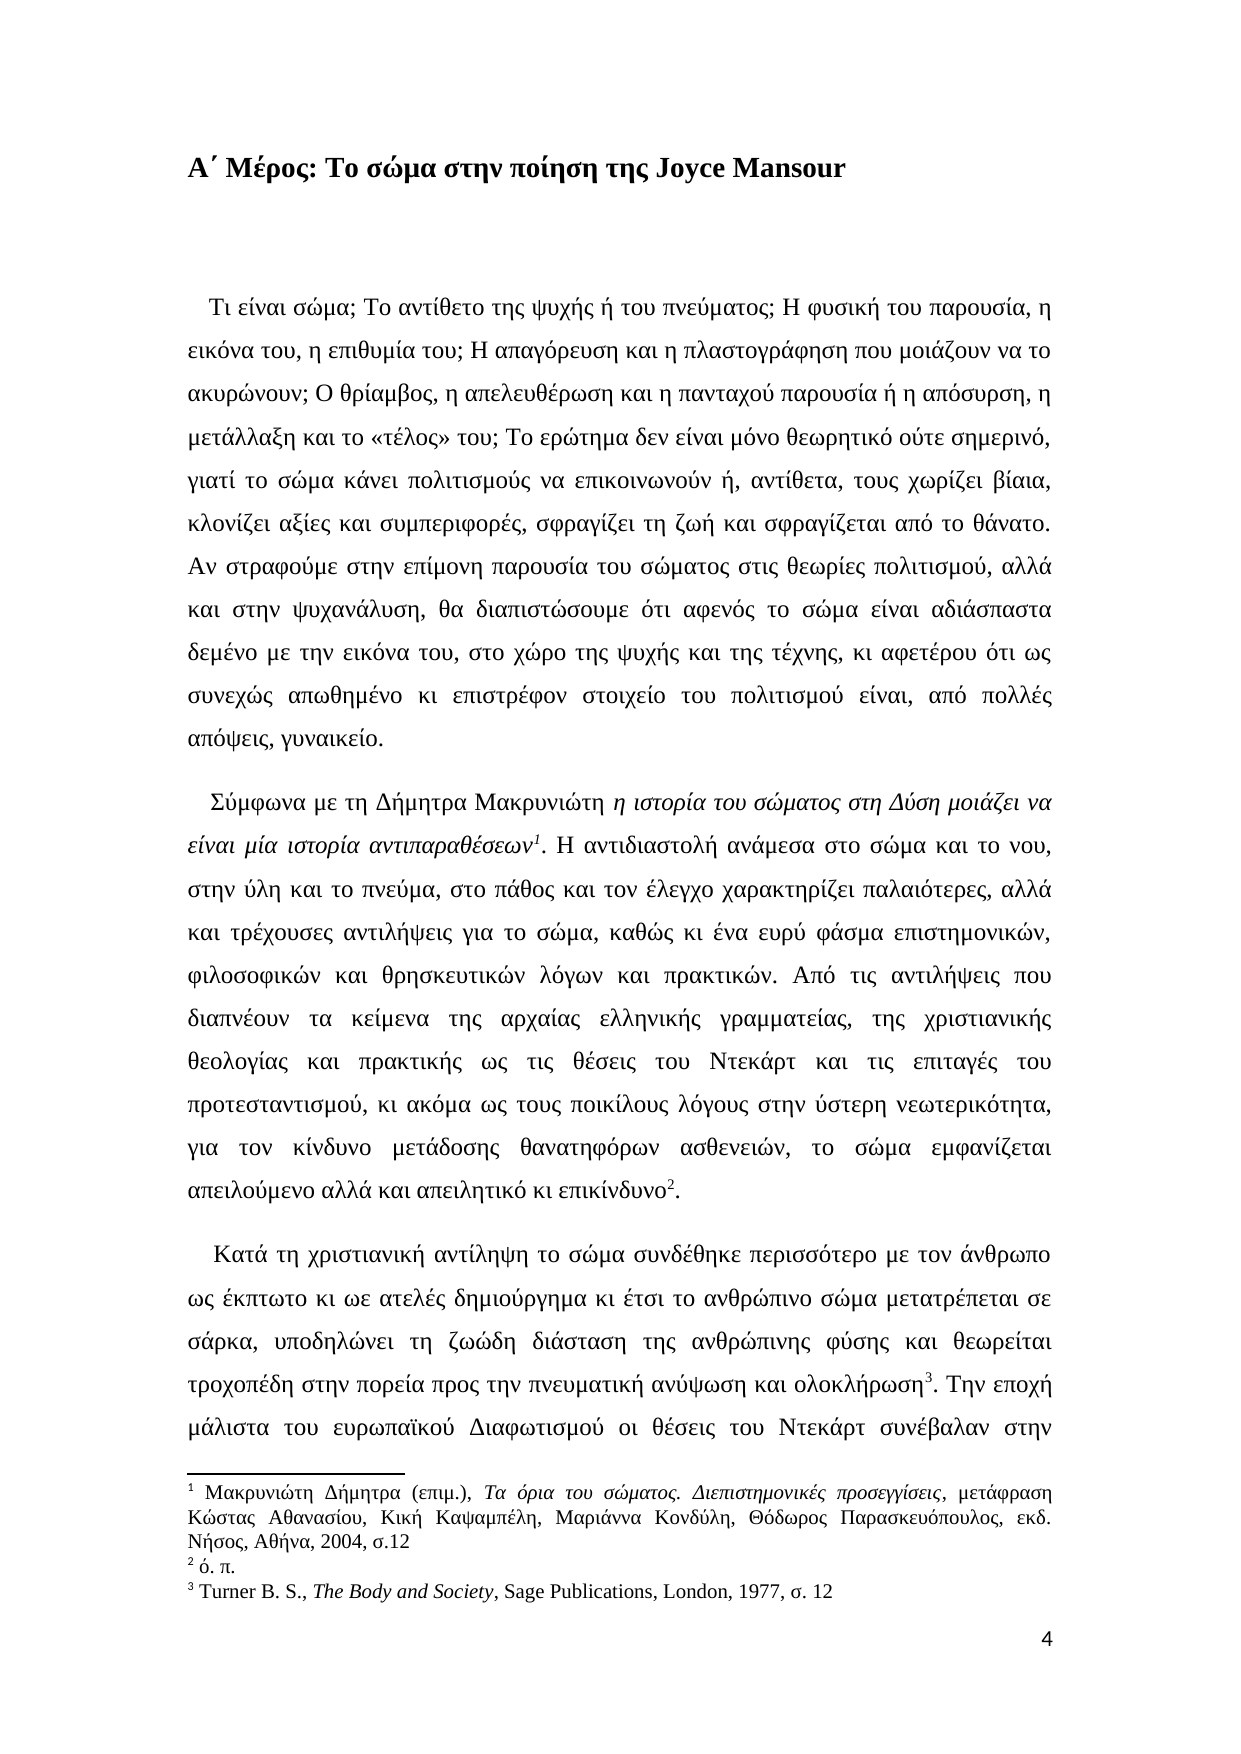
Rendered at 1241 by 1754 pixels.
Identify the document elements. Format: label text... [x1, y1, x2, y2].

text Σύμφωνα με τη Δήμητρα Μακρυνιώτη η ιστορία του σώματος στη Δύση μοιάζει να είναι μία ιστορία αντιπαραθέσεων. Η αντιδιαστολή ανάμεσα στο σώμα και το νου, στην ύλη και το πνεύμα, στο πάθος και τον έλεγχο χαρακτηρίζει παλαιότερες, αλλά και τρέχουσες αντιλήψεις για το σώμα, καθώς κι ένα ευρύ φάσμα επιστημονικών, φιλοσοφικών και θρησκευτικών λόγων και πρακτικών. Από τις αντιλήψεις που διαπνέουν τα κείμενα της αρχαίας ελληνικής γραμματείας, της χριστιανικής θεολογίας και πρακτικής ως τις θέσεις του Ντεκάρτ και τις επιταγές του προτεσταντισμού, κι ακόμα ως τους ποικίλους λόγους στην ύστερη νεωτερικότητα, για τον κίνδυνο μετάδοσης θανατηφόρων ασθενειών, το σώμα εμφανίζεται απειλούμενο αλλά και απειλητικό κι επικίνδυνο. [187, 787, 1053, 1204]
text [187, 1239, 1053, 1441]
text Α΄ Μέρος: Το σώμα στην ποίηση της Joyce Mansour [187, 150, 1053, 183]
text Τι είναι σώμα; Το αντίθετο της ψυχής ή του πνεύματος; Η φυσική του παρουσία, η εικόνα του, η επιθυμία του; Η απαγόρευση και η πλαστογράφηση που μοιάζουν να το ακυρώνουν; Ο θρίαμβος, η απελευθέρωση και η πανταχού παρουσία ή η απόσυρση, η μετάλλαξη και το «τέλος» του; Το ερώτημα δεν είναι μόνο θεωρητικό ούτε σημερινό, γιατί το σώμα κάνει πολιτισμούς να επικοινωνούν ή, αντίθετα, τους χωρίζει βίαια, κλονίζει αξίες και συμπεριφορές, σφραγίζει τη ζωή και σφραγίζεται από το θάνατο. Αν στραφούμε στην επίμονη παρουσία του σώματος στις θεωρίες πολιτισμού, αλλά και στην ψυχανάλυση, θα διαπιστώσουμε ότι αφενός το σώμα είναι αδιάσπαστα δεμένο με την εικόνα του, στο χώρο της ψυχής και της τέχνης, κι αφετέρου ότι ως συνεχώς απωθημένο κι επιστρέφον στοιχείο του πολιτισμού είναι, από πολλές απόψεις, γυναικείο. [187, 292, 1053, 752]
